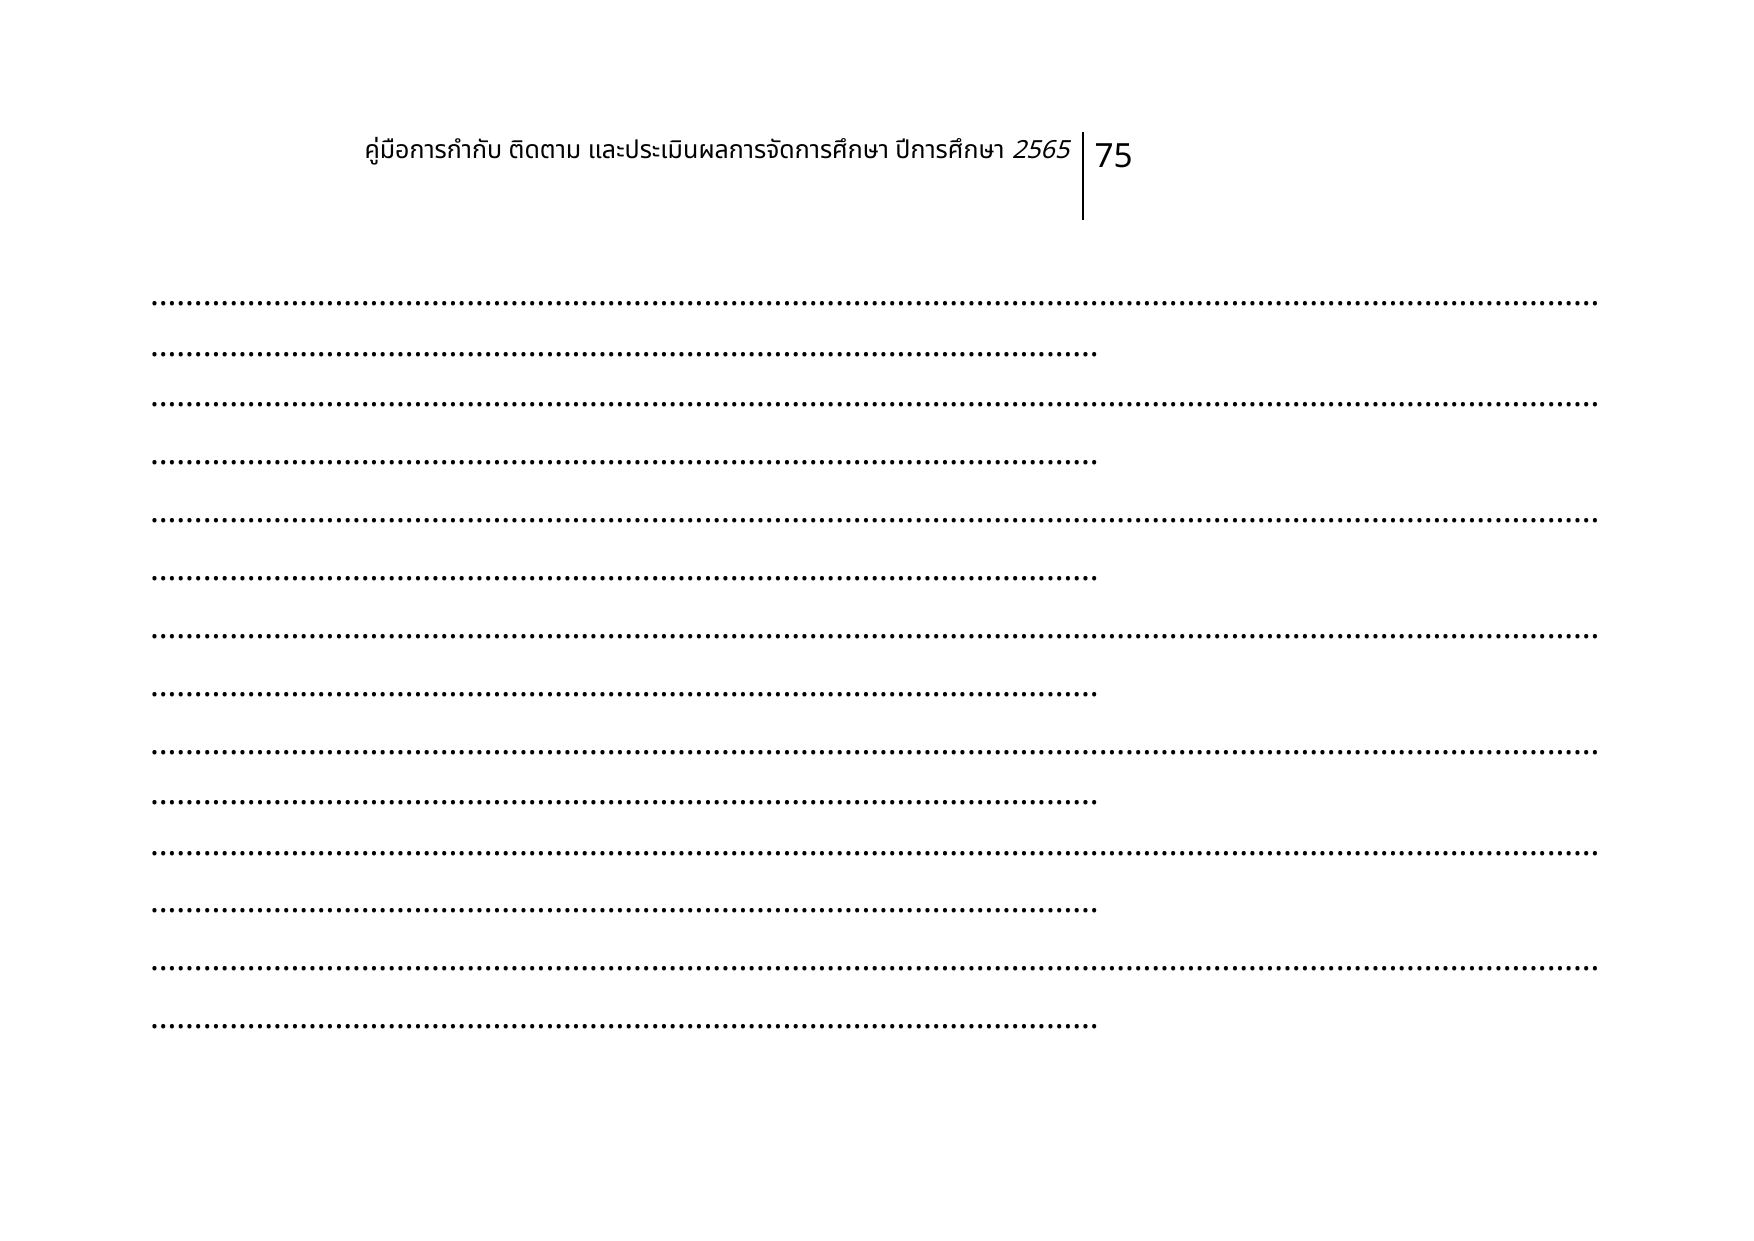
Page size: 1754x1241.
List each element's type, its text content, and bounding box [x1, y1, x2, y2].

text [150, 371, 1604, 479]
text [150, 819, 1604, 928]
text ………………………………………………………………………………………………………………………………………………………………………………………………………………………………………………… [150, 603, 1604, 711]
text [150, 935, 1604, 1044]
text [150, 270, 1604, 371]
text ………………………………………………………………………………………………………………………………………………………………………………………………………………………………………………… [150, 487, 1604, 595]
text ………………………………………………………………………………………………………………………………………………………………………………………………………………………………………………… [150, 719, 1604, 819]
